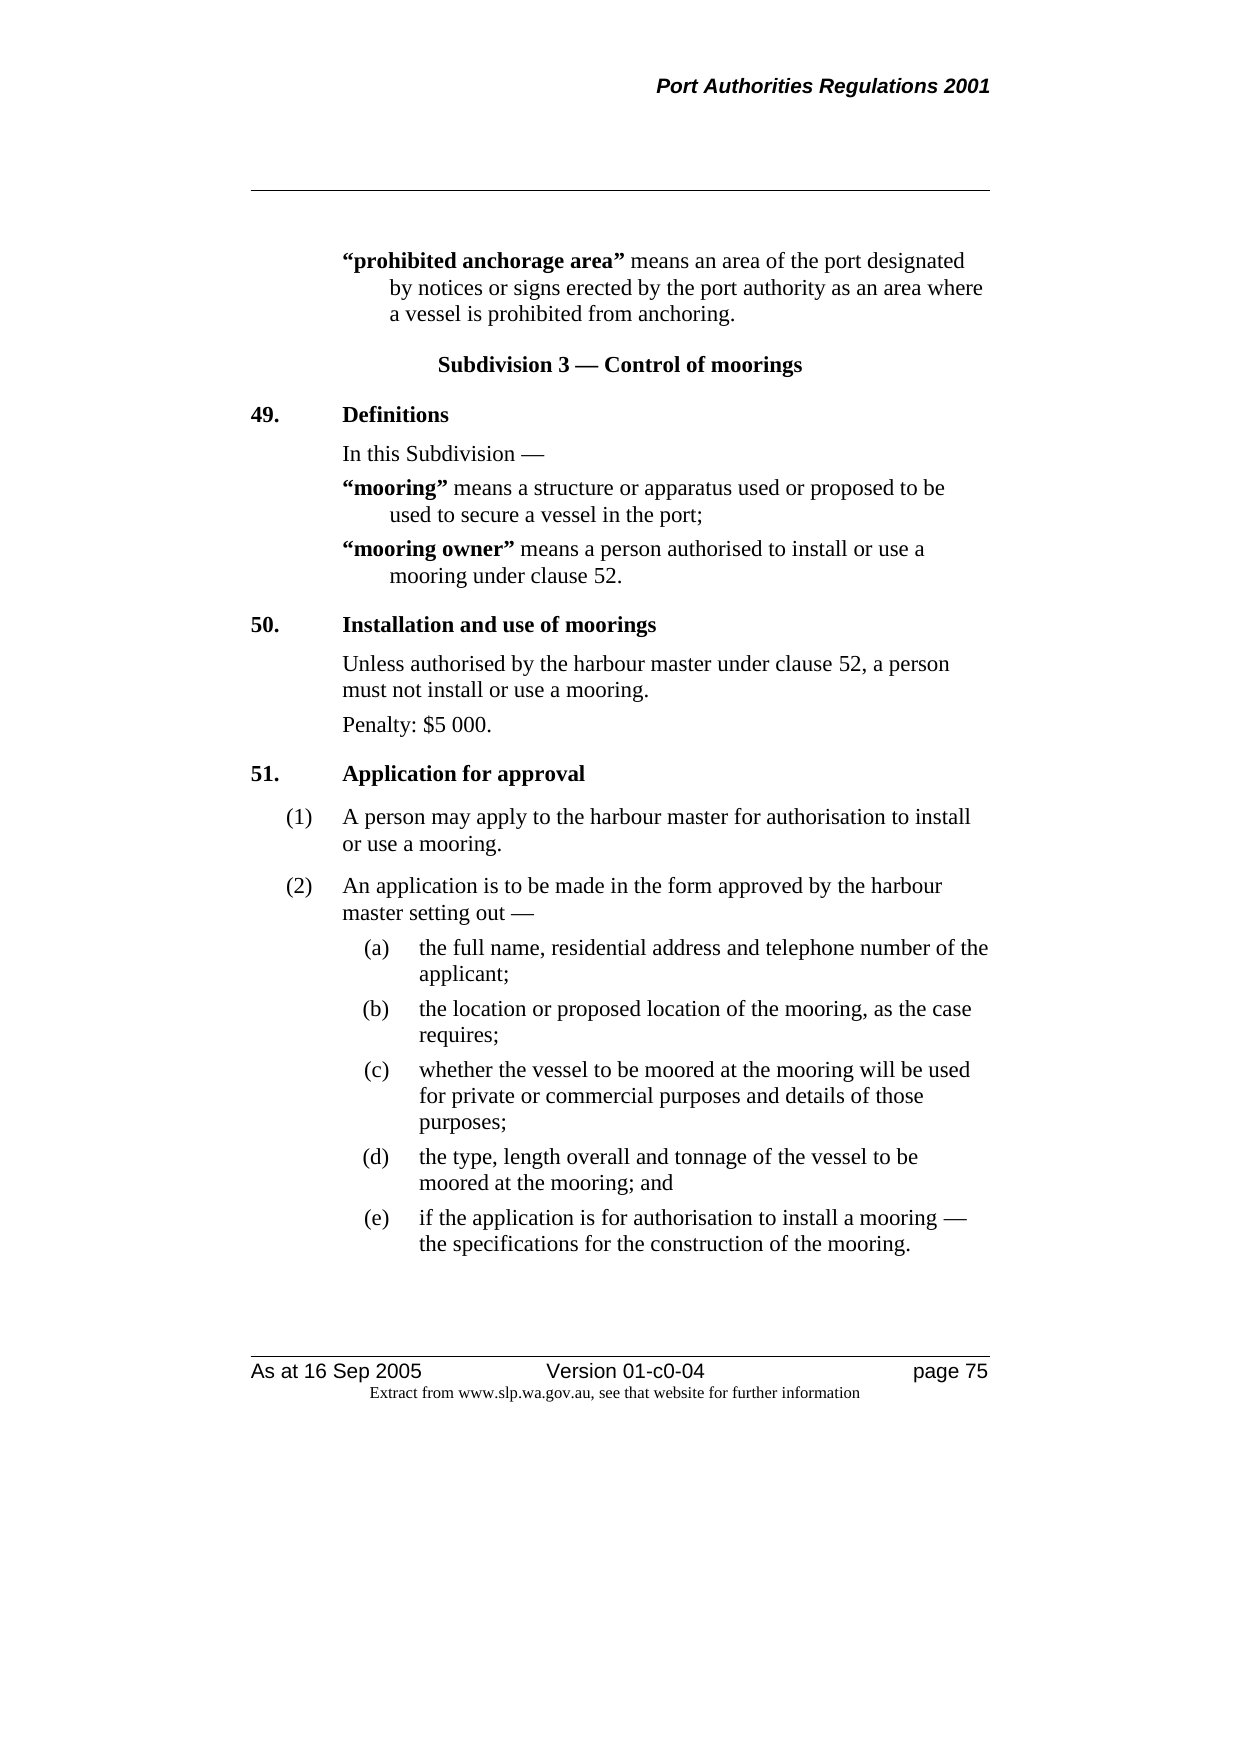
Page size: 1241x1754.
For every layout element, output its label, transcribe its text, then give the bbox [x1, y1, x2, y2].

subtitle 50. Installation and use of moorings [251, 611, 990, 637]
text (e) if the application is for authorisation to install a mooring — the specifications for the construction of the mooring. [251, 1204, 990, 1257]
text “mooring” means a structure or apparatus used or proposed to be used to secure a vessel in the port; [251, 474, 990, 527]
text (a) the full name, residential address and telephone number of the applicant; [251, 934, 990, 986]
text “prohibited anchorage area” means an area of the port designated by notices or signs erected by the port authority as an area where a vessel is prohibited from anchoring. [251, 247, 990, 327]
subtitle Subdivision 3 — Control of moorings [251, 352, 990, 378]
subtitle 51. Application for approval [251, 760, 990, 787]
text (d) the type, length overall and tonnage of the vessel to be moored at the mooring; and [251, 1143, 990, 1196]
text (c) whether the vessel to be moored at the mooring will be used for private or commercial purposes and details of those purposes; [251, 1056, 990, 1135]
text In this Subdivision — [251, 440, 990, 466]
text Penalty: $5 000. [251, 711, 990, 737]
text “mooring owner” means a person authorised to install or use a mooring under clause 52. [251, 535, 990, 588]
text (1) A person may apply to the harbour master for authorisation to install or use a mooring. [251, 803, 990, 856]
text Unless authorised by the harbour master under clause 52, a person must not install or use a mooring. [251, 650, 990, 703]
text (2) An application is to be made in the form approved by the harbour master setting out — [251, 873, 990, 925]
text (b) the location or proposed location of the mooring, as the case requires; [251, 995, 990, 1047]
subtitle 49. Definitions [251, 401, 990, 427]
